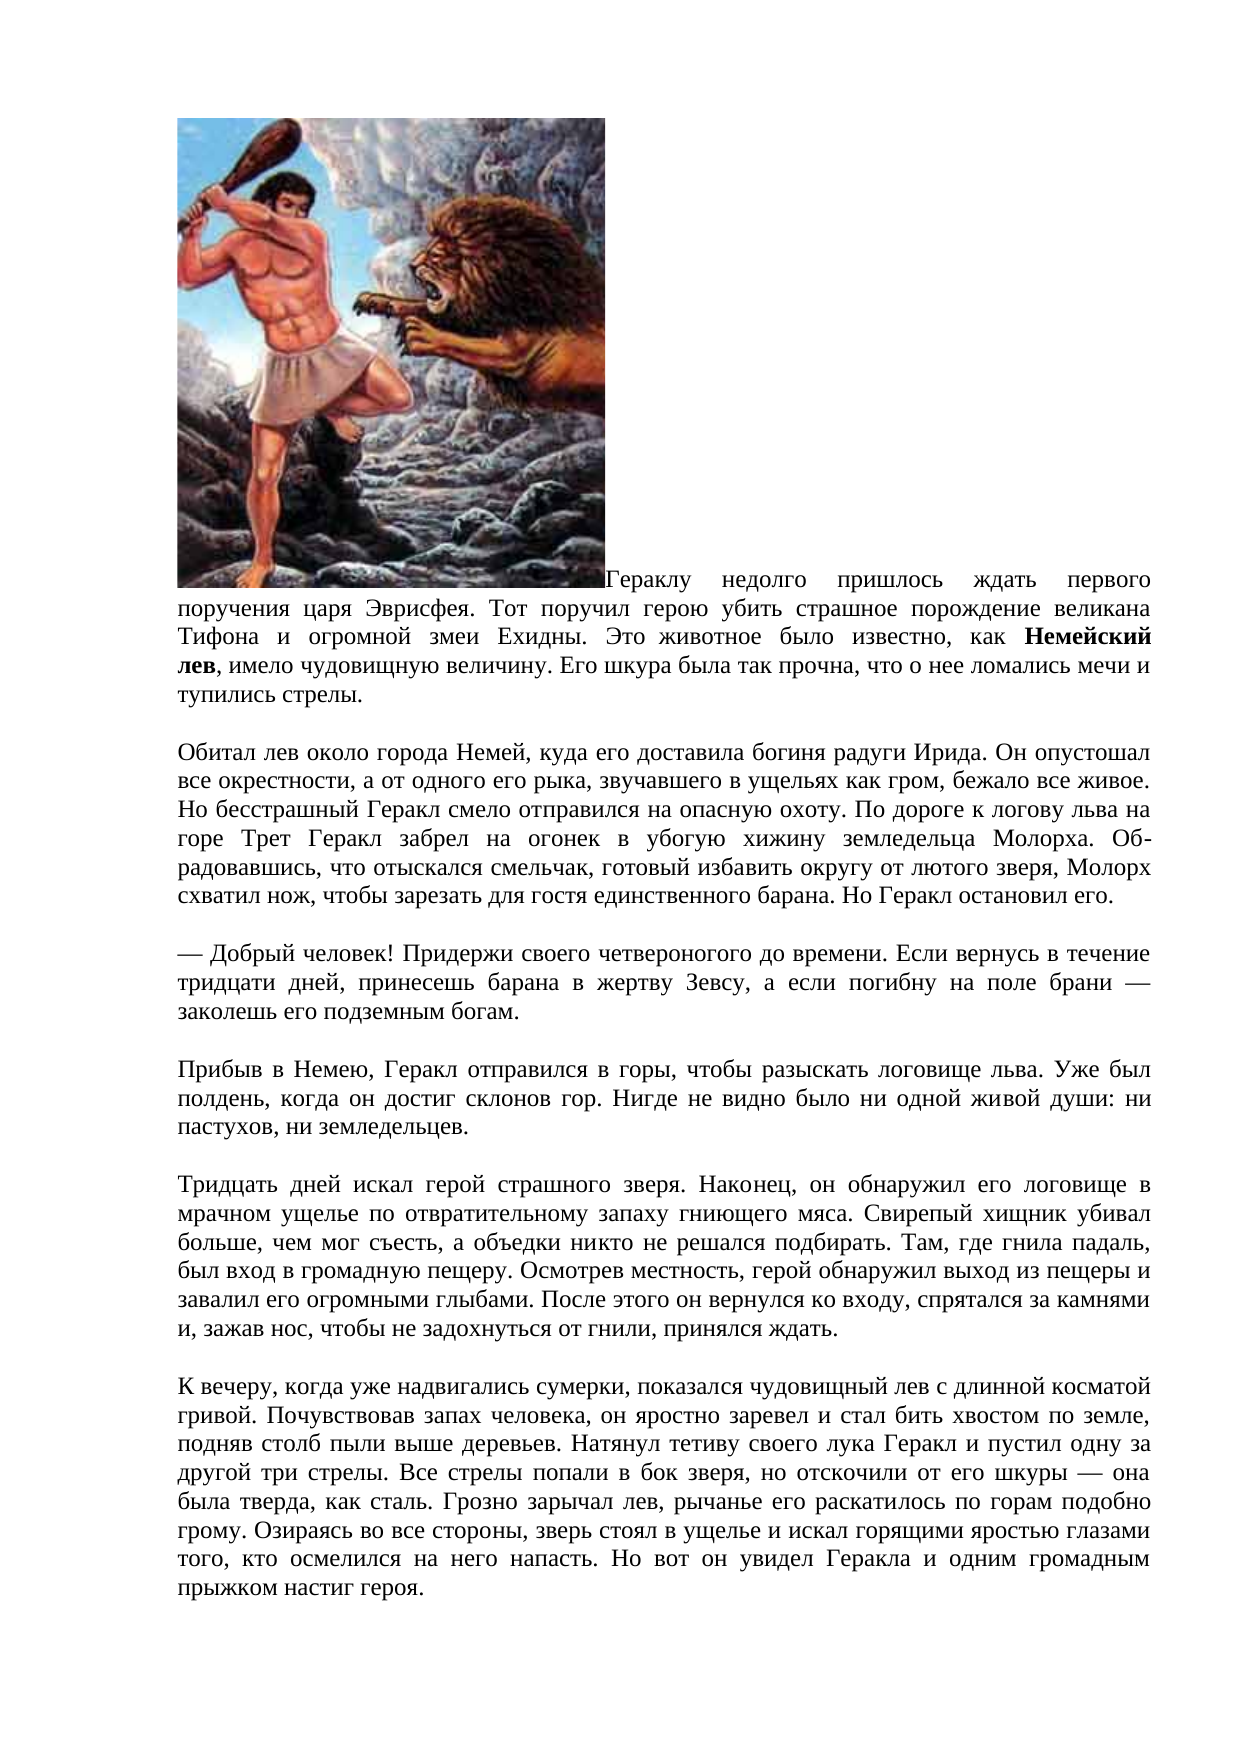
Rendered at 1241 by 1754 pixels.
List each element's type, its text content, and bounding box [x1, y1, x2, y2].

text Обитал лев около города Немей, куда его доставила богиня радуги Ирида. Он опустошал все окрестности, а от одного его рыка, звучавшего в ущельях как гром, бежало все живое. Но бесстрашный Геракл смело отправился на опасную охоту. По дороге к логову льва на горе Трет Геракл забрел на огонек в убогую хижину земледельца Молорха. Обрадовавшись, что отыскался смельчак, готовый избавить округу от лютого зверя, Молорх схватил нож, чтобы зарезать для гостя единственного барана. Но Геракл остановил его. [177, 737, 1152, 909]
text — Добрый человек! Придержи своего четвероногого до времени. Если вернусь в течение тридцати дней, принесешь барана в жертву Зевсу, а если погибну на поле брани — заколешь его подземным богам. [177, 938, 1152, 1025]
text Прибыв в Немею, Геракл отправился в горы, чтобы разыскать логовище льва. Уже был полдень, когда он достиг склонов гор. Нигде не видно было ни одной живой души: ни пастухов, ни земледельцев. [177, 1054, 1152, 1140]
picture [177, 118, 606, 588]
text Тридцать дней искал герой страшного зверя. Наконец, он обнаружил его логовище в мрачном ущелье по отвратительному запаху гниющего мяса. Свирепый хищник убивал больше, чем мог съесть, а объедки никто не решался подбирать. Там, где гнила падаль, был вход в громадную пещеру. Осмотрев местность, герой обнаружил выход из пещеры и завалил его огромными глыбами. После этого он вернулся ко входу, спрятался за камнями и, зажав нос, чтобы не задохнуться от гнили, принялся ждать. [177, 1169, 1152, 1342]
text К вечеру, когда уже надвигались сумерки, показался чудовищный лев с длинной косматой гривой. Почувствовав запах человека, он яростно заревел и стал бить хвостом по земле, подняв столб пыли выше деревьев. Натянул тетиву своего лука Геракл и пустил одну за другой три стрелы. Все стрелы попали в бок зверя, но отскочили от его шкуры — она была тверда, как сталь. Грозно зарычал лев, рычанье его раскатилось по горам подобно грому. Озираясь во все стороны, зверь стоял в ущелье и искал горящими яростью глазами того, кто осмелился на него напасть. Но вот он увидел Геракла и одним громадным прыжком настиг героя. [177, 1371, 1152, 1601]
